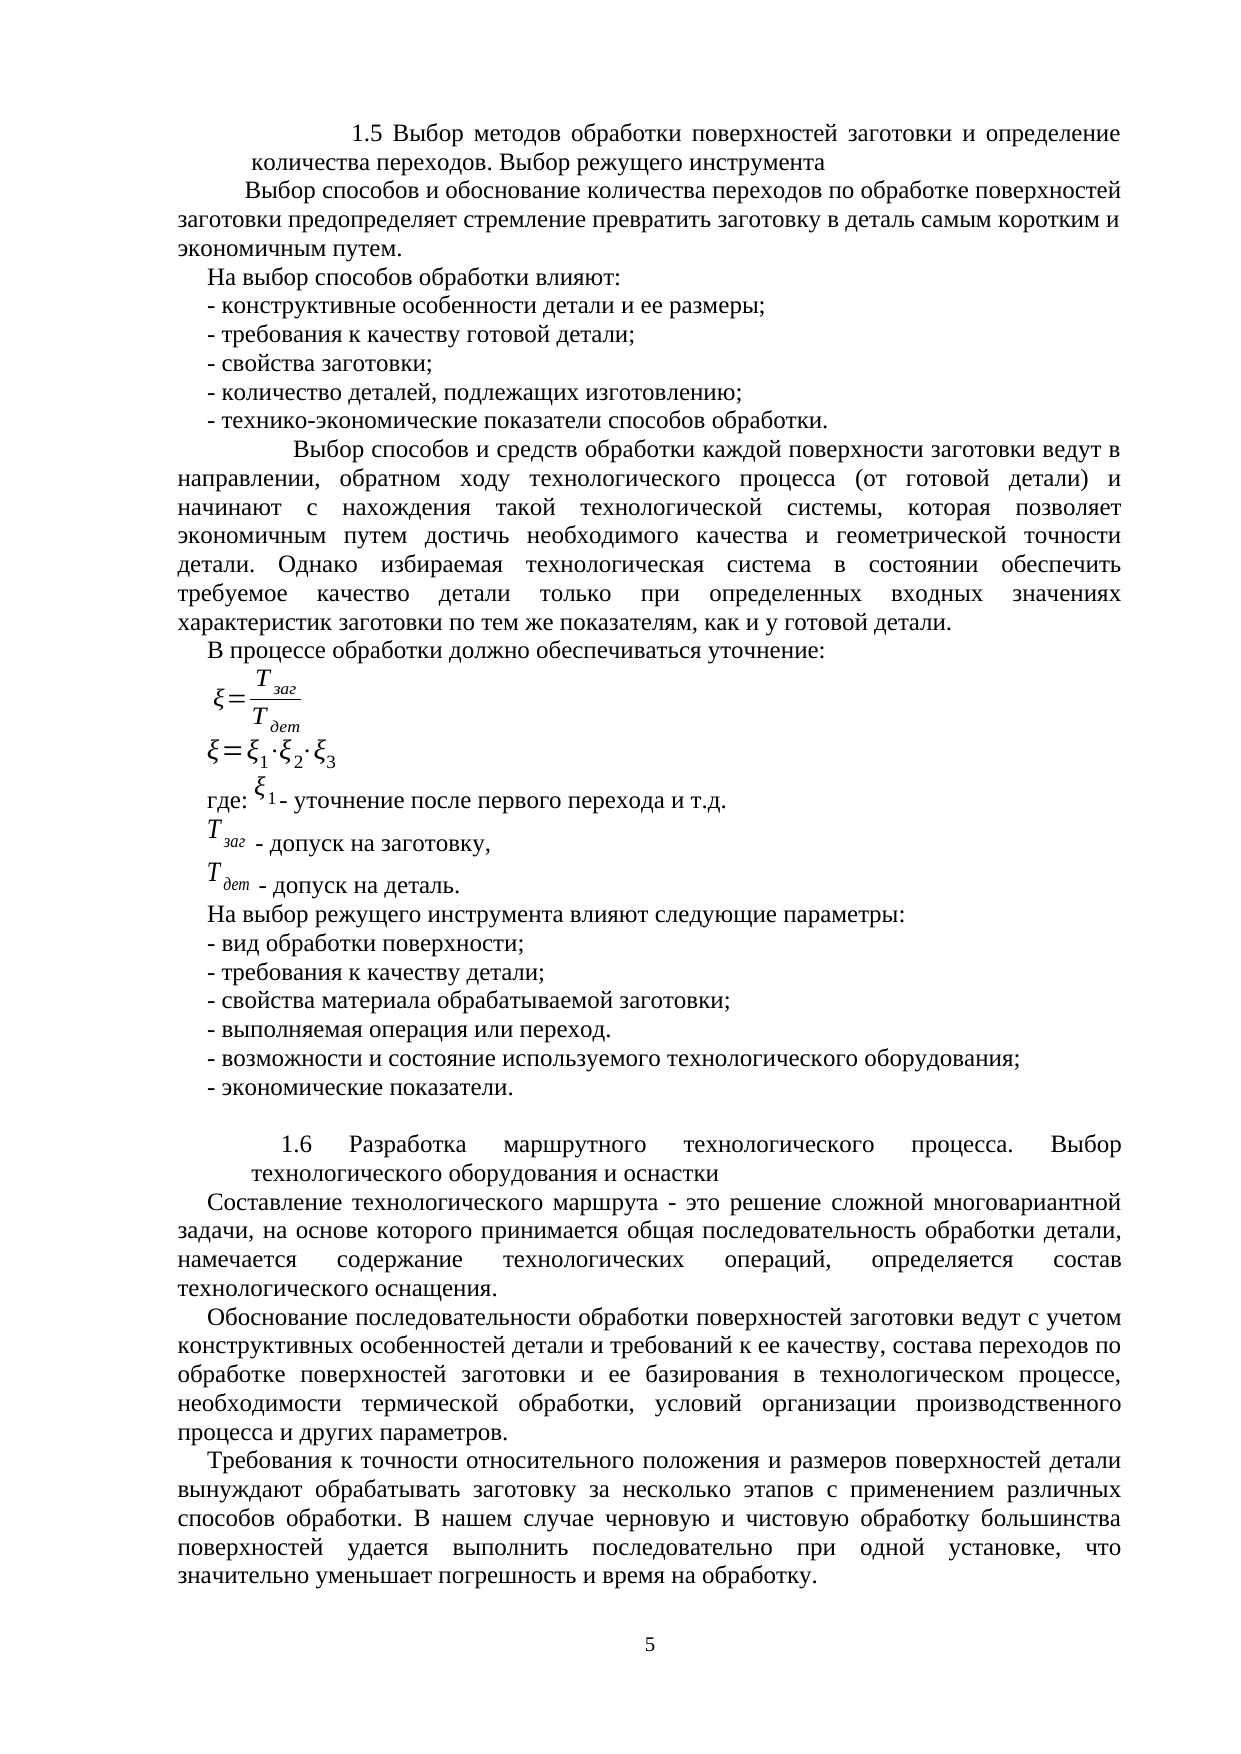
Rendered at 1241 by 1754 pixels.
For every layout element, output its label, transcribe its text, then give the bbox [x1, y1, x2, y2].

text - допуск на деталь. [177, 856, 1122, 899]
text - допуск на заготовку, [177, 813, 1122, 856]
text Составление технологического маршрута - это решение сложной многовариантной задачи, на основе которого принимается общая последовательность обработки детали, намечается содержание технологических операций, определяется состав технологического оснащения. [177, 1187, 1122, 1302]
text - вид обработки поверхности; [177, 928, 1122, 957]
text - экономические показатели. [177, 1072, 1122, 1101]
text - требования к качеству готовой детали; [177, 319, 1122, 348]
text Требования к точности относительного положения и размеров поверхностей детали вынуждают обрабатывать заготовку за несколько этапов с применением различных способов обработки. В нашем случае черновую и чистовую обработку большинства поверхностей удается выполнить последовательно при одной установке, что значительно уменьшает погрешность и время на обработку. [177, 1446, 1122, 1589]
text - возможности и состояние используемого технологического оборудования; [177, 1043, 1122, 1072]
text - свойства заготовки; [177, 348, 1122, 377]
text 1.5 Выбор методов обработки поверхностей заготовки и определение количества переходов. Выбор режущего инструмента [251, 118, 1122, 176]
text На выбор режущего инструмента влияют следующие параметры: [177, 899, 1122, 928]
text - количество деталей, подлежащих изготовлению; [177, 377, 1122, 406]
text - выполняемая операция или переход. [177, 1014, 1122, 1043]
text где: - уточнение после первого перехода и т.д. [177, 772, 1122, 813]
text - свойства материала обрабатываемой заготовки; [177, 986, 1122, 1014]
text - технико-экономические показатели способов обработки. [177, 406, 1122, 434]
text Обоснование последовательности обработки поверхностей заготовки ведут с учетом конструктивных особенностей детали и требований к ее качеству, состава переходов по обработке поверхностей заготовки и ее базирования в технологическом процессе, необходимости термической обработки, условий организации производственного процесса и других параметров. [177, 1302, 1122, 1446]
text На выбор способов обработки влияют: [177, 262, 1122, 291]
text 1.6 Разработка маршрутного технологического процесса. Выбор технологического оборудования и оснастки [251, 1129, 1122, 1187]
text Выбор способов и средств обработки каждой поверхности заготовки ведут в направлении, обратном ходу технологического процесса (от готовой детали) и начинают с нахождения такой технологической системы, которая позволяет экономичным путем достичь необходимого качества и геометрической точности детали. Однако избираемая технологическая система в состоянии обеспечить требуемое качество детали только при определенных входных значениях характеристик заготовки по тем же показателям, как и у готовой детали. [177, 434, 1122, 636]
text - требования к качеству детали; [177, 957, 1122, 986]
text В процессе обработки должно обеспечиваться уточнение: [177, 636, 1122, 664]
text - конструктивные особенности детали и ее размеры; [177, 291, 1122, 319]
